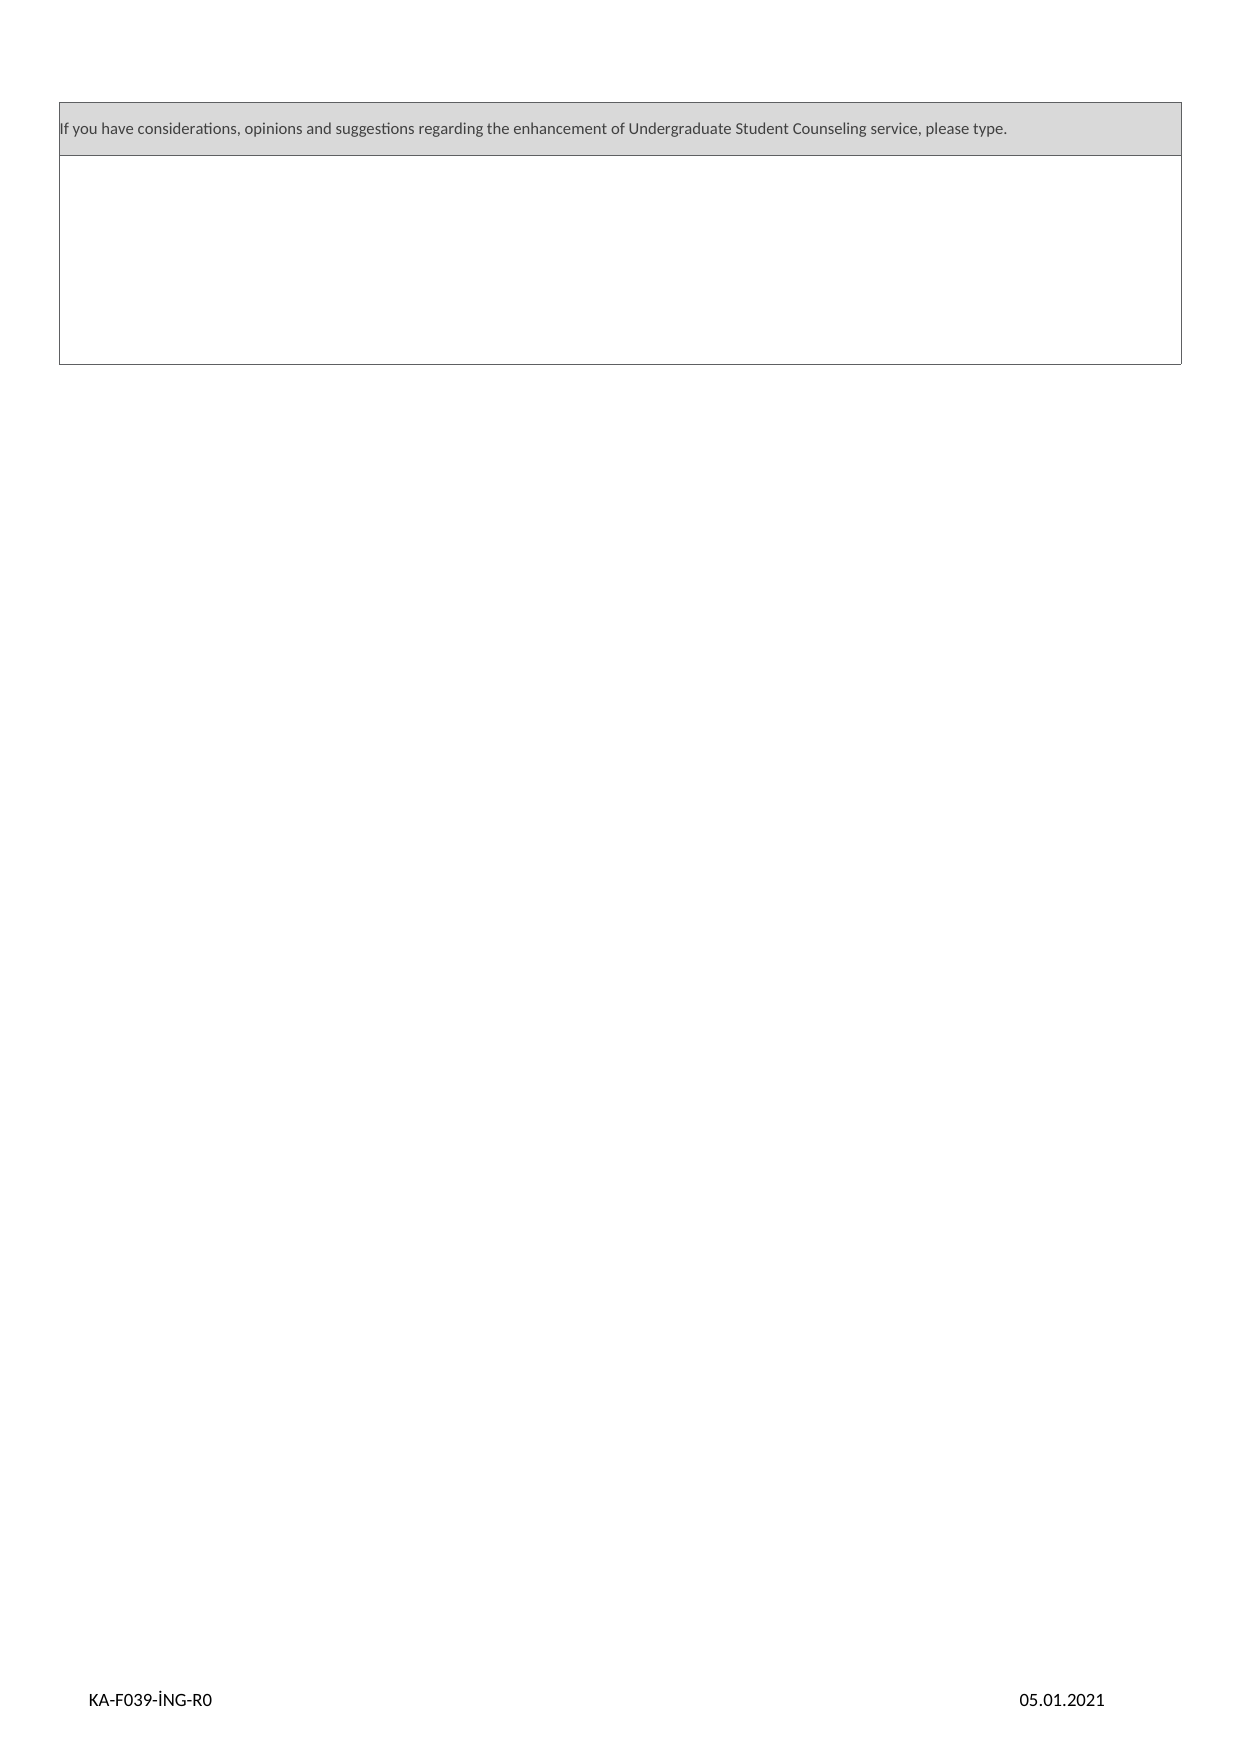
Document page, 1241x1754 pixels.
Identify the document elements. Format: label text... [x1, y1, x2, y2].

table_cell If you have considerations, opinions and suggestions regarding the enhancement of Undergraduate Student Counseling service, please type. [60, 103, 1181, 155]
table_cell [60, 156, 1181, 364]
